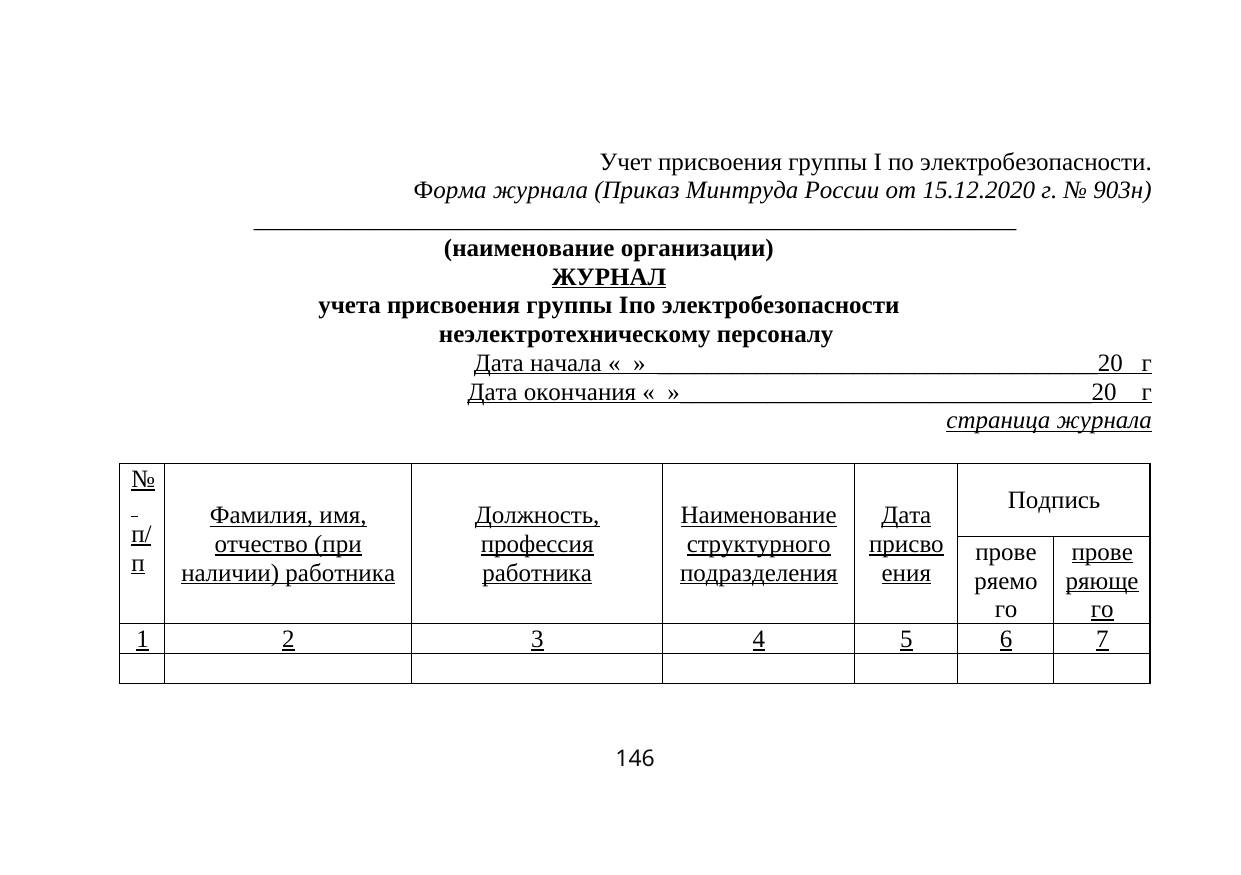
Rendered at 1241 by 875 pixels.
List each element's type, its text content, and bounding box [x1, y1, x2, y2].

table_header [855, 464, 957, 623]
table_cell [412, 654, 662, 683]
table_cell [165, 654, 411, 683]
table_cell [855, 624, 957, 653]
text Дата окончания « » 20 г [120, 377, 1152, 406]
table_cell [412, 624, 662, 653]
text Дата начала « » 20 г [120, 348, 1152, 377]
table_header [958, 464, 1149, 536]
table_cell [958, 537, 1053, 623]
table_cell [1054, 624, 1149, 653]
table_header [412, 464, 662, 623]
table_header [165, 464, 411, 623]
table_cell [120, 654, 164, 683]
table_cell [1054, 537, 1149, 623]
text страница журнала [118, 406, 1152, 434]
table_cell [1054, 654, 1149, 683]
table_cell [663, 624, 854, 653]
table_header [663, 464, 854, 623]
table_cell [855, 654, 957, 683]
text ЖУРНАЛ [66, 262, 1152, 291]
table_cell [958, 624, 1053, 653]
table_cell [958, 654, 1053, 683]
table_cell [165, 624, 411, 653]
text Учет присвоения группы I по электробезопасности. [118, 147, 1152, 176]
text учета присвоения группы Iпо электробезопасности неэлектротехническому персоналу [66, 291, 1152, 348]
text (наименование организации) [66, 233, 1152, 262]
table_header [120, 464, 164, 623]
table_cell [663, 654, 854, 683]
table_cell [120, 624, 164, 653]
text Форма журнала (Приказ Минтруда России от 15.12.2020 г. № 903н) [118, 176, 1152, 204]
text _____________________________________________________________ [118, 204, 1152, 233]
